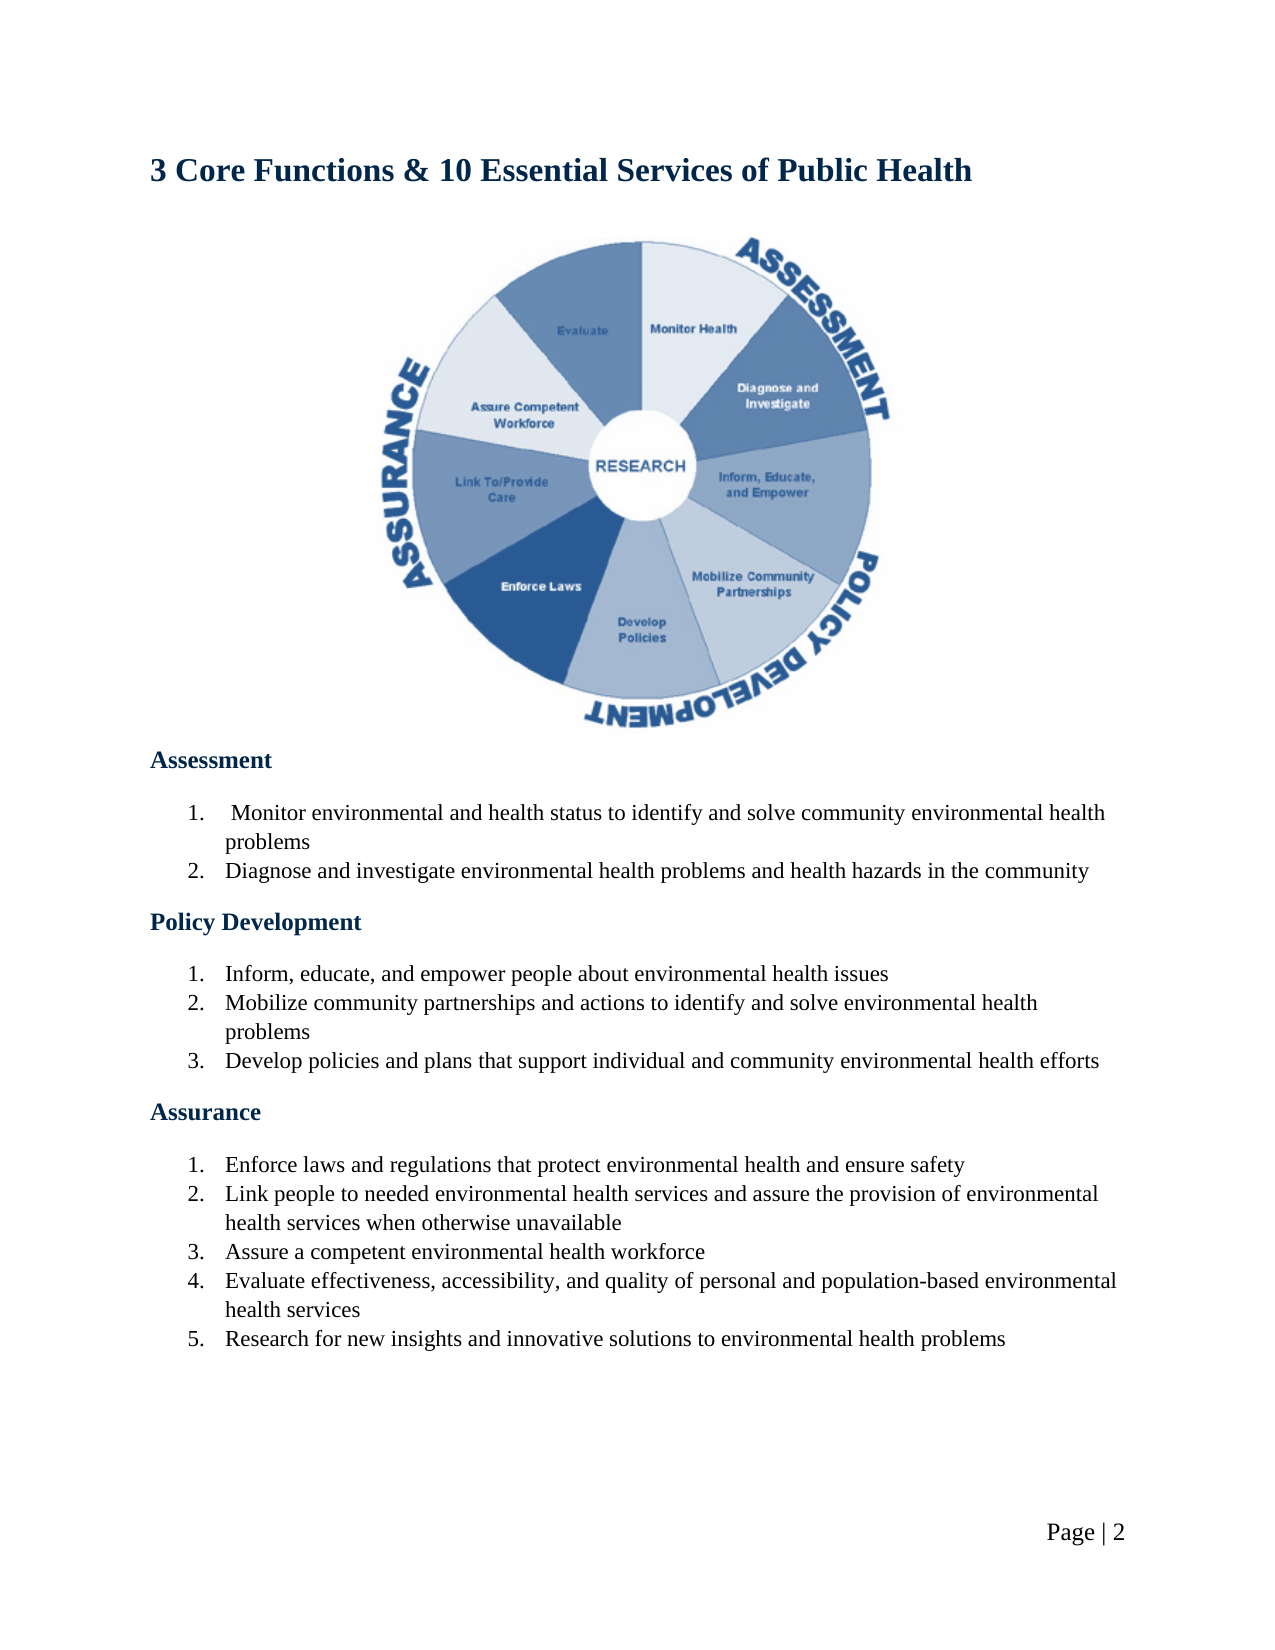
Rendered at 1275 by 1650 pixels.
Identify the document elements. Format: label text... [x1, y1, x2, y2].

list Mobilize community partnerships and actions to identify and solve environmental health problems [187, 989, 1125, 1045]
list Monitor environmental and health status to identify and solve community environmental health problems [187, 799, 1125, 854]
list Diagnose and investigate environmental health problems and health hazards in the community [187, 857, 1125, 883]
list Enforce laws and regulations that protect environmental health and ensure safety [187, 1151, 1125, 1177]
subtitle Assurance [150, 1097, 1125, 1126]
subtitle Assessment [150, 745, 1125, 774]
list Research for new insights and innovative solutions to environmental health problems [187, 1324, 1125, 1351]
list Link people to needed environmental health services and assure the provision of environmental health services when otherwise unavailable [187, 1180, 1125, 1235]
list Assure a competent environmental health workforce [187, 1238, 1125, 1264]
list Develop policies and plans that support individual and community environmental health efforts [187, 1047, 1125, 1074]
subtitle 3 Core Functions & 10 Essential Services of Public Health [150, 150, 1125, 188]
list Inform, educate, and empower people about environmental health issues [187, 960, 1125, 987]
subtitle Policy Development [150, 907, 1125, 935]
list Evaluate effectiveness, accessibility, and quality of personal and population-based environmental health services [187, 1267, 1125, 1322]
